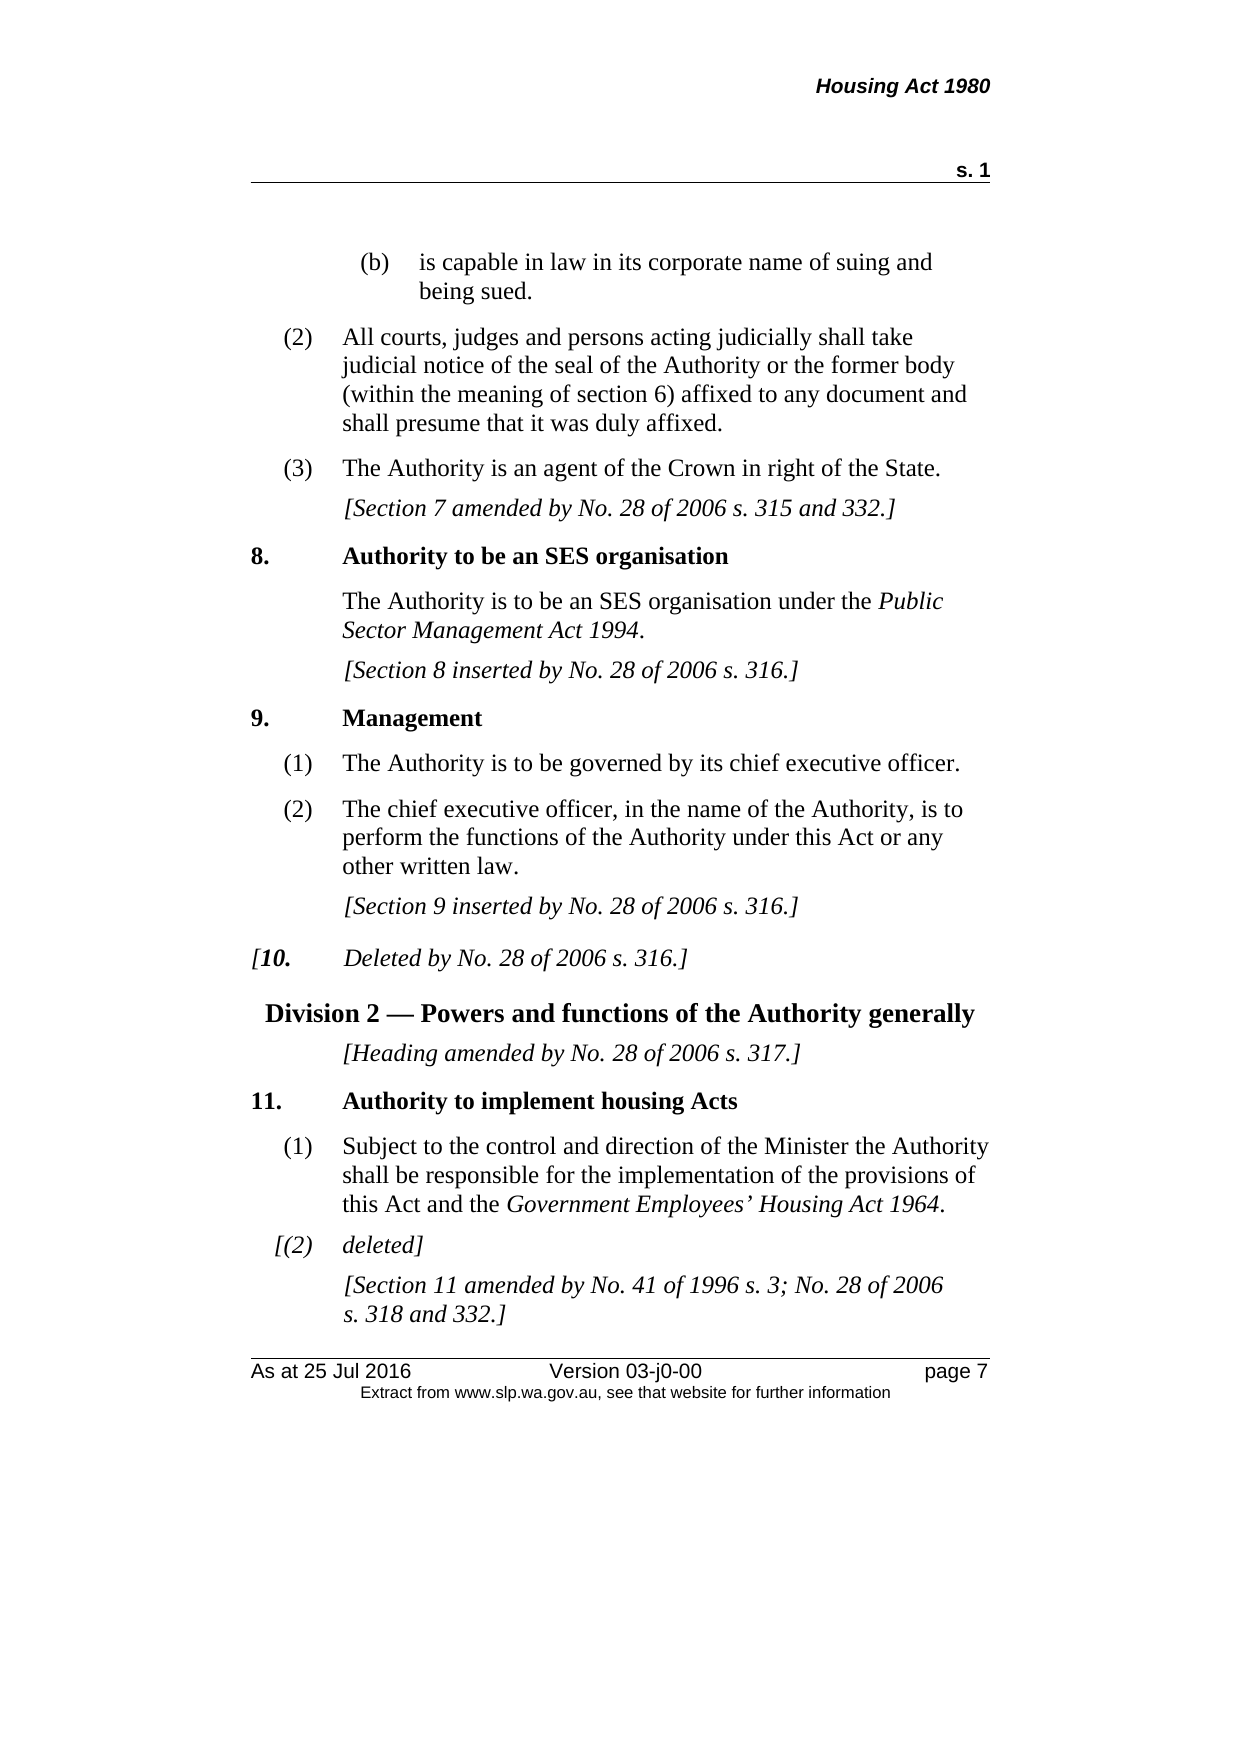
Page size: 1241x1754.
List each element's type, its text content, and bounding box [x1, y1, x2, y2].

text (2) The chief executive officer, in the name of the Authority, is to perform the functions of the Authority under this Act or any other written law. [251, 794, 990, 880]
subtitle [Heading amended by No. 28 of 2006 s. 317.] [251, 1038, 990, 1067]
subtitle 11. Authority to implement housing Acts [251, 1086, 990, 1115]
text [Section 9 inserted by No. 28 of 2006 s. 316.] [251, 891, 990, 920]
text [Section 11 amended by No. 41 of 1996 s. 3; No. 28 of 2006 s. 318 and 332.] [251, 1270, 990, 1328]
text [10. Deleted by No. 28 of 2006 s. 316.] [251, 943, 990, 972]
text (3) The Authority is an agent of the Crown in right of the State. [251, 453, 990, 482]
subtitle 8. Authority to be an SES organisation [251, 541, 990, 570]
text (2) All courts, judges and persons acting judicially shall take judicial notice of the seal of the Authority or the former body (within the meaning of section 6) affixed to any document and shall presume that it was duly affixed. [251, 322, 990, 437]
text [(2) deleted] [251, 1230, 990, 1259]
text [Section 7 amended by No. 28 of 2006 s. 315 and 332.] [251, 493, 990, 522]
text [Section 8 inserted by No. 28 of 2006 s. 316.] [251, 655, 990, 684]
text (1) Subject to the control and direction of the Minister the Authority shall be responsible for the implementation of the provisions of this Act and the Government Employees’ Housing Act 1964. [251, 1131, 990, 1218]
subtitle 9. Management [251, 703, 990, 732]
text (1) The Authority is to be governed by its chief executive officer. [251, 748, 990, 777]
text The Authority is to be an SES organisation under the Public Sector Management Act 1994. [251, 586, 990, 644]
subtitle Division 2 — Powers and functions of the Authority generally [251, 997, 990, 1028]
text (b) is capable in law in its corporate name of suing and being sued. [251, 247, 990, 305]
